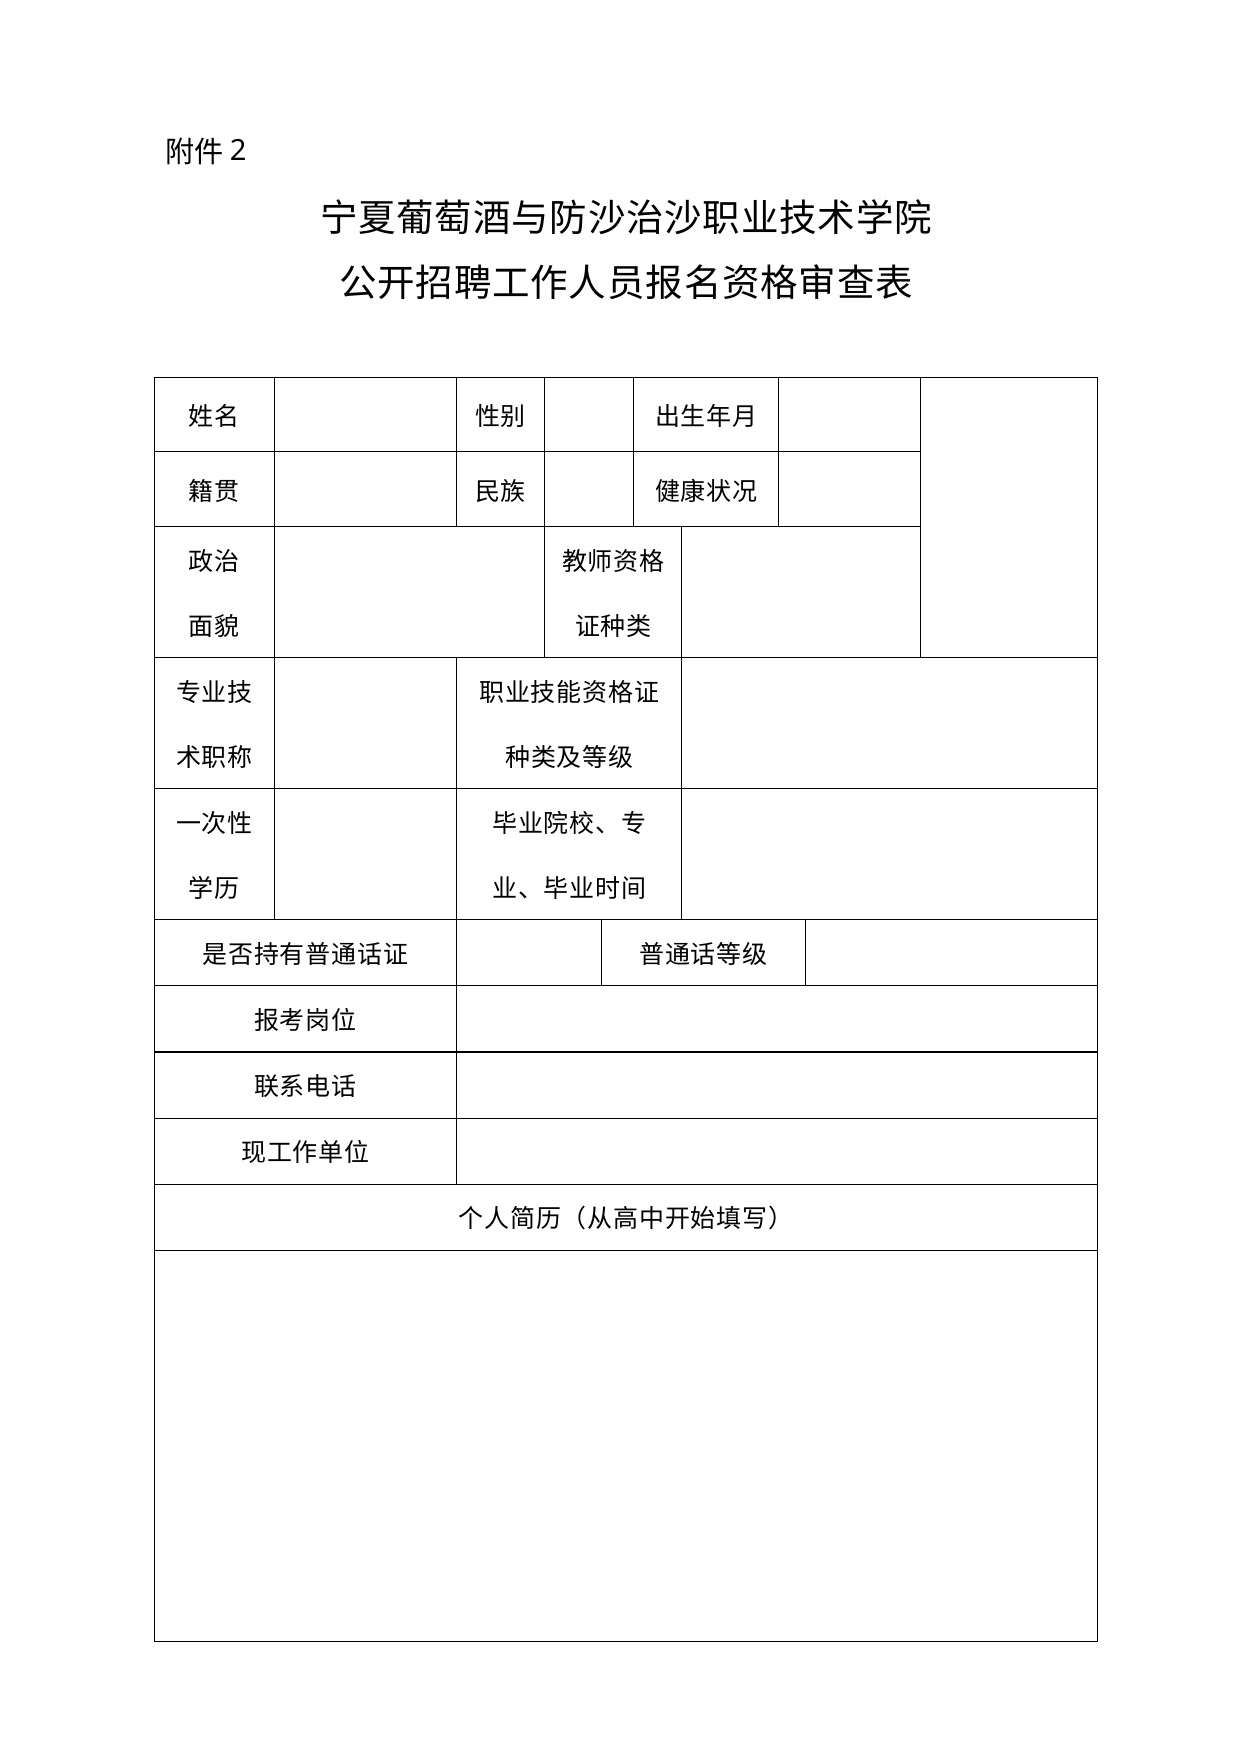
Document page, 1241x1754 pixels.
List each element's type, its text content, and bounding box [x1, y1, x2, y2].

table_header 出生年月 [634, 378, 778, 451]
table_cell 现工作单位 [155, 1119, 456, 1183]
table_header [545, 378, 633, 451]
text 附件2 [165, 117, 1087, 182]
table_header [921, 378, 1097, 657]
table_cell 报考岗位 [155, 986, 456, 1051]
table_header 性别 [457, 378, 544, 451]
table_cell [682, 527, 920, 657]
table_cell [275, 658, 456, 788]
table_cell [275, 789, 456, 919]
table_header [275, 378, 456, 451]
table_cell [275, 452, 456, 526]
table_cell 是否持有普通话证 [155, 920, 456, 985]
table_cell 民族 [457, 452, 544, 526]
table_cell [682, 658, 1097, 788]
table_cell [457, 986, 1097, 1051]
table_cell 职业技能资格证种类及等级 [457, 658, 681, 788]
table_cell [779, 452, 920, 526]
table_cell 专业技术职称 [155, 658, 274, 788]
table_cell [806, 920, 1097, 985]
table_cell [155, 1251, 1097, 1641]
table_header [779, 378, 920, 451]
table_cell 个人简历（从高中开始填写） [155, 1185, 1097, 1249]
text 宁夏葡萄酒与防沙治沙职业技术学院 [165, 182, 1087, 247]
table_cell [457, 1053, 1097, 1117]
table_cell [275, 527, 544, 657]
table_cell 毕业院校、专业、毕业时间 [457, 789, 681, 919]
table_cell [682, 789, 1097, 919]
table_cell 籍贯 [155, 452, 274, 526]
table_cell [457, 920, 601, 985]
table_header 姓名 [155, 378, 274, 451]
table_cell 健康状况 [634, 452, 778, 526]
table_cell 政治 面貌 [155, 527, 274, 657]
table_cell 教师资格证种类 [545, 527, 681, 657]
table_cell [457, 1119, 1097, 1183]
table_cell 联系电话 [155, 1053, 456, 1117]
table_cell 普通话等级 [602, 920, 805, 985]
text 公开招聘工作人员报名资格审查表 [165, 247, 1087, 312]
table_cell 一次性学历 [155, 789, 274, 919]
table_cell [545, 452, 633, 526]
